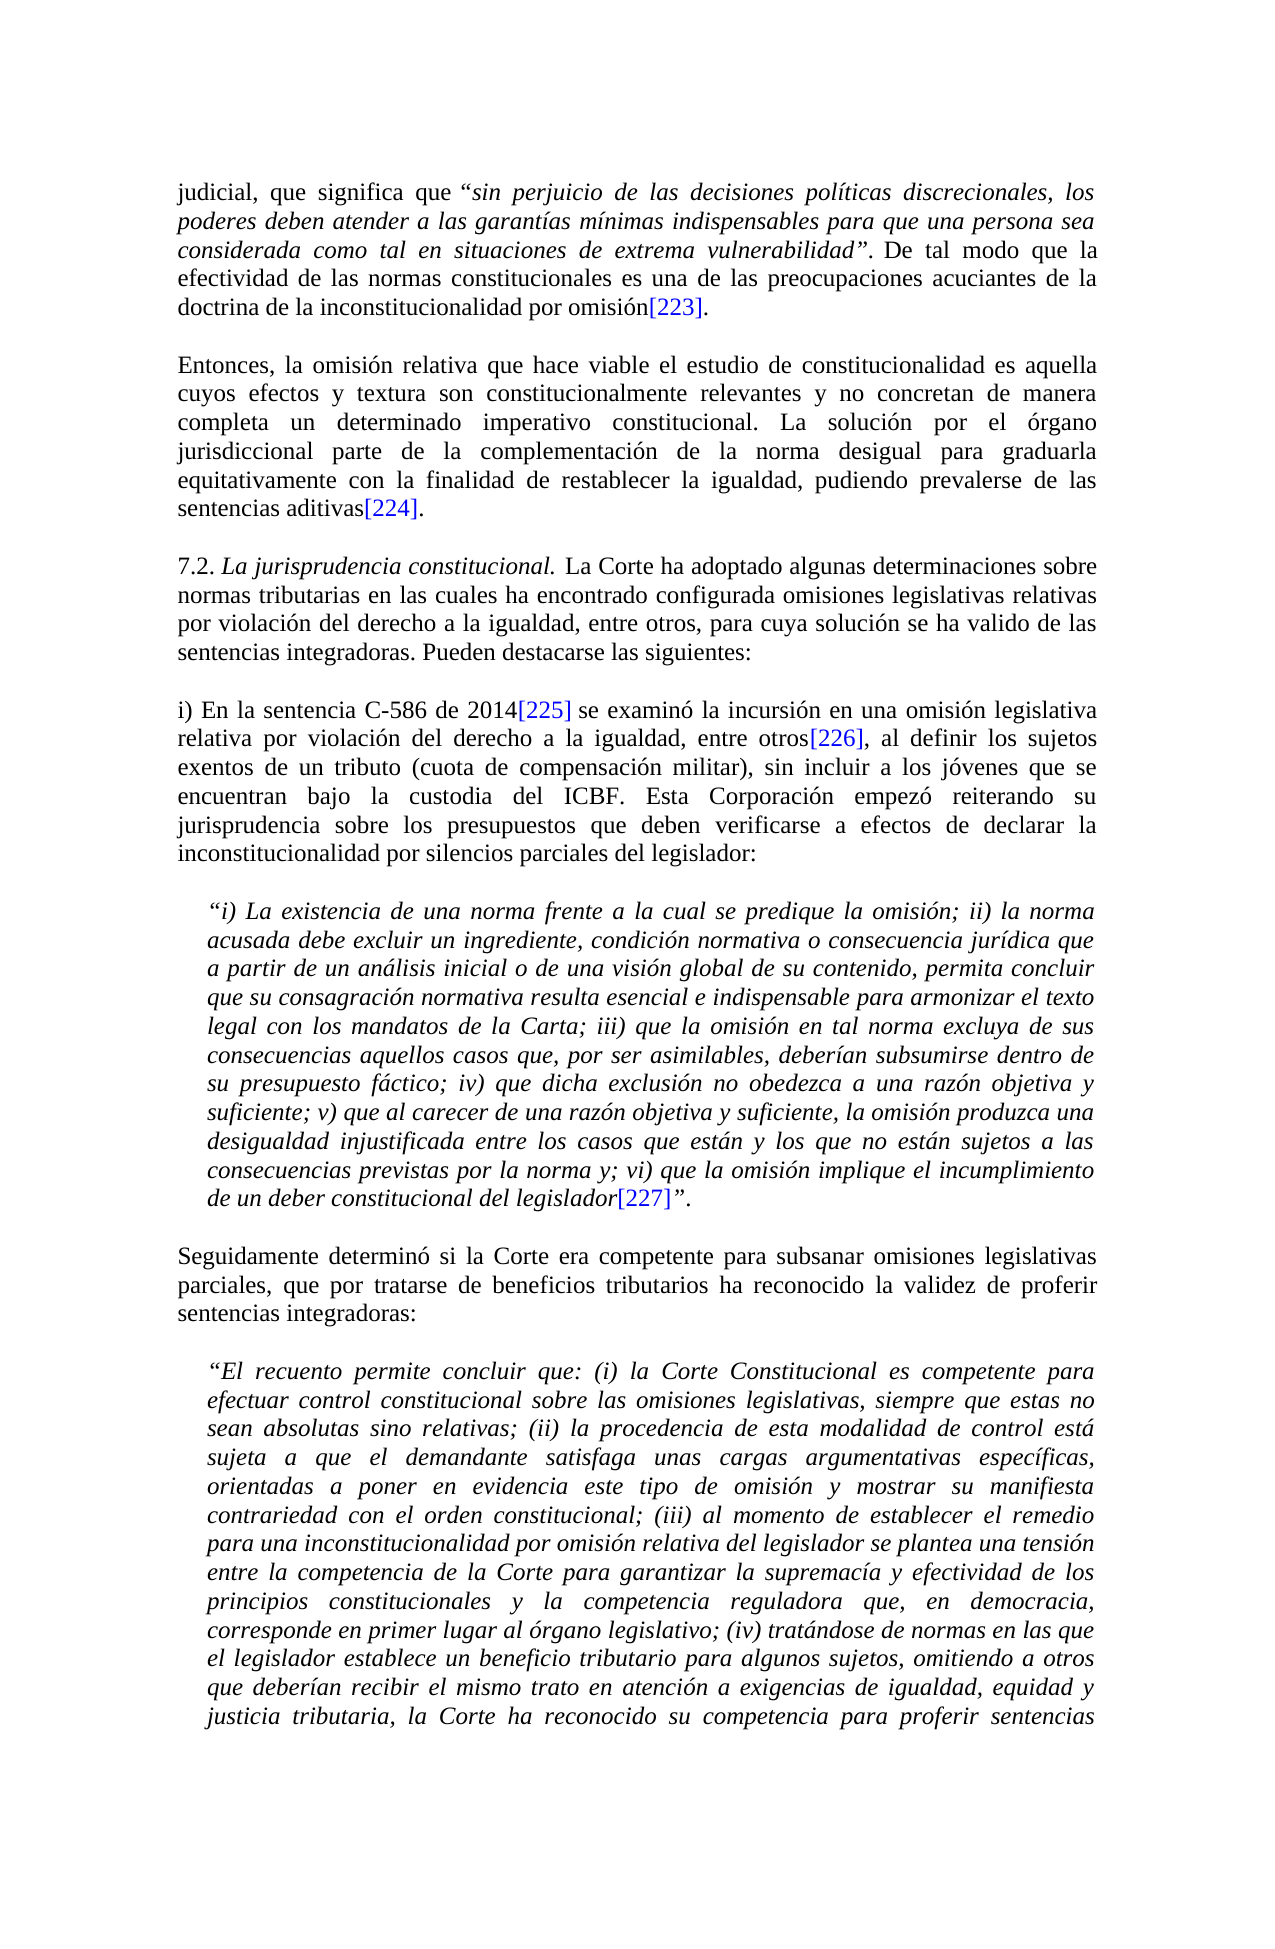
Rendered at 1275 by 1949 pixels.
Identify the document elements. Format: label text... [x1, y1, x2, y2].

text Seguidamente determinó si la Corte era competente para subsanar omisiones legislativas parciales, que por tratarse de beneficios tributarios ha reconocido la validez de proferir sentencias integradoras: [177, 1241, 1098, 1327]
text 7.2. La jurisprudencia constitucional. La Corte ha adoptado algunas determinaciones sobre normas tributarias en las cuales ha encontrado configurada omisiones legislativas relativas por violación del derecho a la igualdad, entre otros, para cuya solución se ha valido de las sentencias integradoras. Pueden destacarse las siguientes: [177, 551, 1098, 666]
text i) En la sentencia C-586 de 2014[225] se examinó la incursión en una omisión legislativa relativa por violación del derecho a la igualdad, entre otros[226], al definir los sujetos exentos de un tributo (cuota de compensación militar), sin incluir a los jóvenes que se encuentran bajo la custodia del ICBF. Esta Corporación empezó reiterando su jurisprudencia sobre los presupuestos que deben verificarse a efectos de declarar la inconstitucionalidad por silencios parciales del legislador: [177, 695, 1098, 867]
text “i) La existencia de una norma frente a la cual se predique la omisión; ii) la norma acusada debe excluir un ingrediente, condición normativa o consecuencia jurídica que a partir de un análisis inicial o de una visión global de su contenido, permita concluir que su consagración normativa resulta esencial e indispensable para armonizar el texto legal con los mandatos de la Carta; iii) que la omisión en tal norma excluya de sus consecuencias aquellos casos que, por ser asimilables, deberían subsumirse dentro de su presupuesto fáctico; iv) que dicha exclusión no obedezca a una razón objetiva y suficiente; v) que al carecer de una razón objetiva y suficiente, la omisión produzca una desigualdad injustificada entre los casos que están y los que no están sujetos a las consecuencias previstas por la norma y; vi) que la omisión implique el incumplimiento de un deber constitucional del legislador[227]”. [207, 896, 1098, 1212]
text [207, 1356, 1098, 1730]
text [177, 177, 1098, 321]
text Entonces, la omisión relativa que hace viable el estudio de constitucionalidad es aquella cuyos efectos y textura son constitucionalmente relevantes y no concretan de manera completa un determinado imperativo constitucional. La solución por el órgano jurisdiccional parte de la complementación de la norma desigual para graduarla equitativamente con la finalidad de restablecer la igualdad, pudiendo prevalerse de las sentencias aditivas[224]. [177, 350, 1098, 522]
